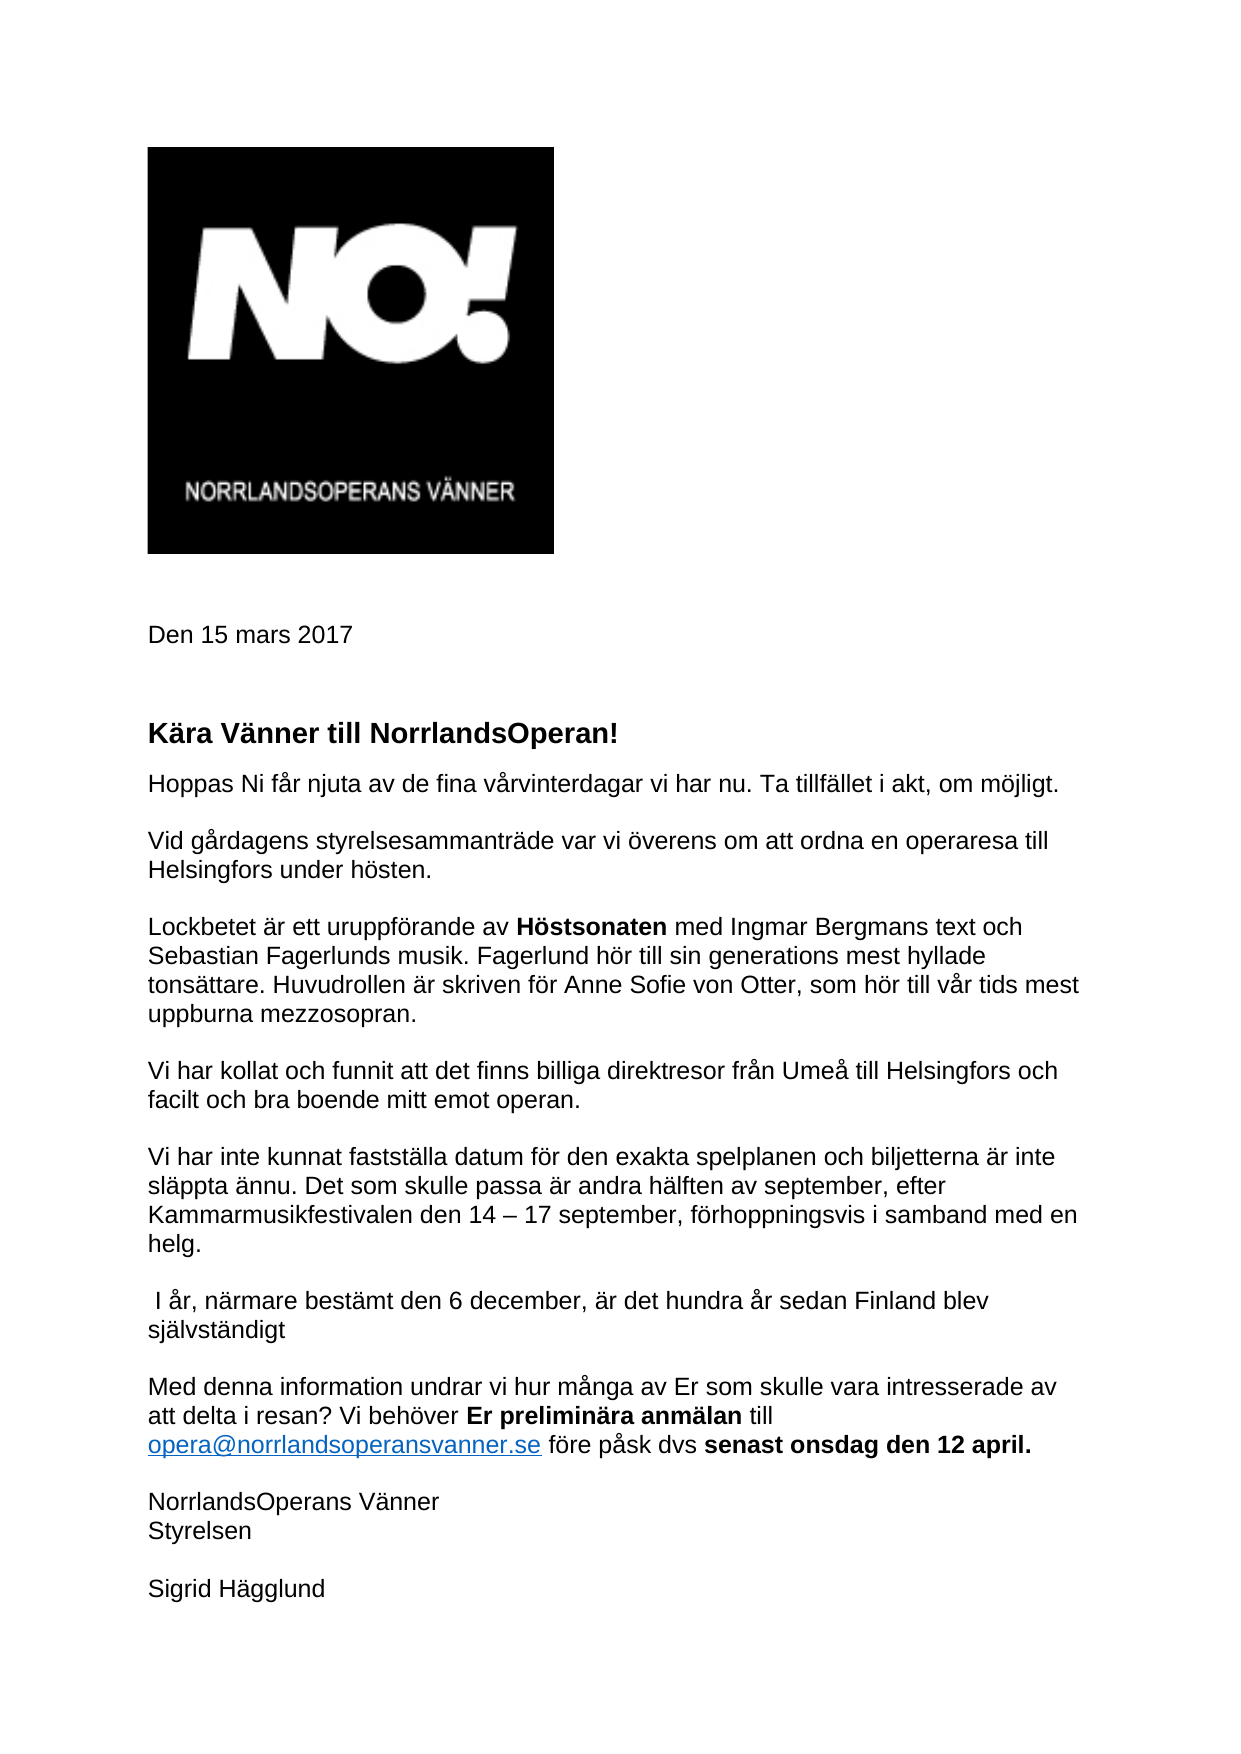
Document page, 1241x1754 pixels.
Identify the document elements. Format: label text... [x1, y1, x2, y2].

text Vi har inte kunnat fastställa datum för den exakta spelplanen och biljetterna är inte släppta ännu. Det som skulle passa är andra hälften av september, efter Kammarmusikfestivalen den 14 – 17 september, förhoppningsvis i samband med en helg. [148, 1142, 1093, 1257]
text Sigrid Hägglund [148, 1574, 1093, 1602]
picture [147, 147, 554, 554]
text Hoppas Ni får njuta av de fina vårvinterdagar vi har nu. Ta tillfället i akt, om möjligt. [148, 769, 1093, 797]
text Vi har kollat och funnit att det finns billiga direktresor från Umeå till Helsingfors och facilt och bra boende mitt emot operan. [148, 1056, 1093, 1114]
text Vid gårdagens styrelsesammanträde var vi överens om att ordna en operaresa till Helsingfors under hösten. [148, 826, 1093, 884]
text I år, närmare bestämt den 6 december, är det hundra år sedan Finland blev självständigt [148, 1286, 1093, 1344]
text Lockbetet är ett uruppförande av Höstsonaten med Ingmar Bergmans text och Sebastian Fagerlunds musik. Fagerlund hör till sin generations mest hyllade tonsättare. Huvudrollen är skriven för Anne Sofie von Otter, som hör till vår tids mest uppburna mezzosopran. [148, 912, 1093, 1027]
text Kära Vänner till NorrlandsOperan! [148, 716, 1093, 749]
text NorrlandsOperans Vänner [148, 1487, 1093, 1516]
text Styrelsen [148, 1516, 1093, 1545]
text Med denna information undrar vi hur många av Er som skulle vara intresserade av att delta i resan? Vi behöver Er preliminära anmälan till opera@norrlandsoperansvanner.se före påsk dvs senast onsdag den 12 april. [148, 1372, 1093, 1459]
text Den 15 mars 2017 [148, 620, 1093, 649]
